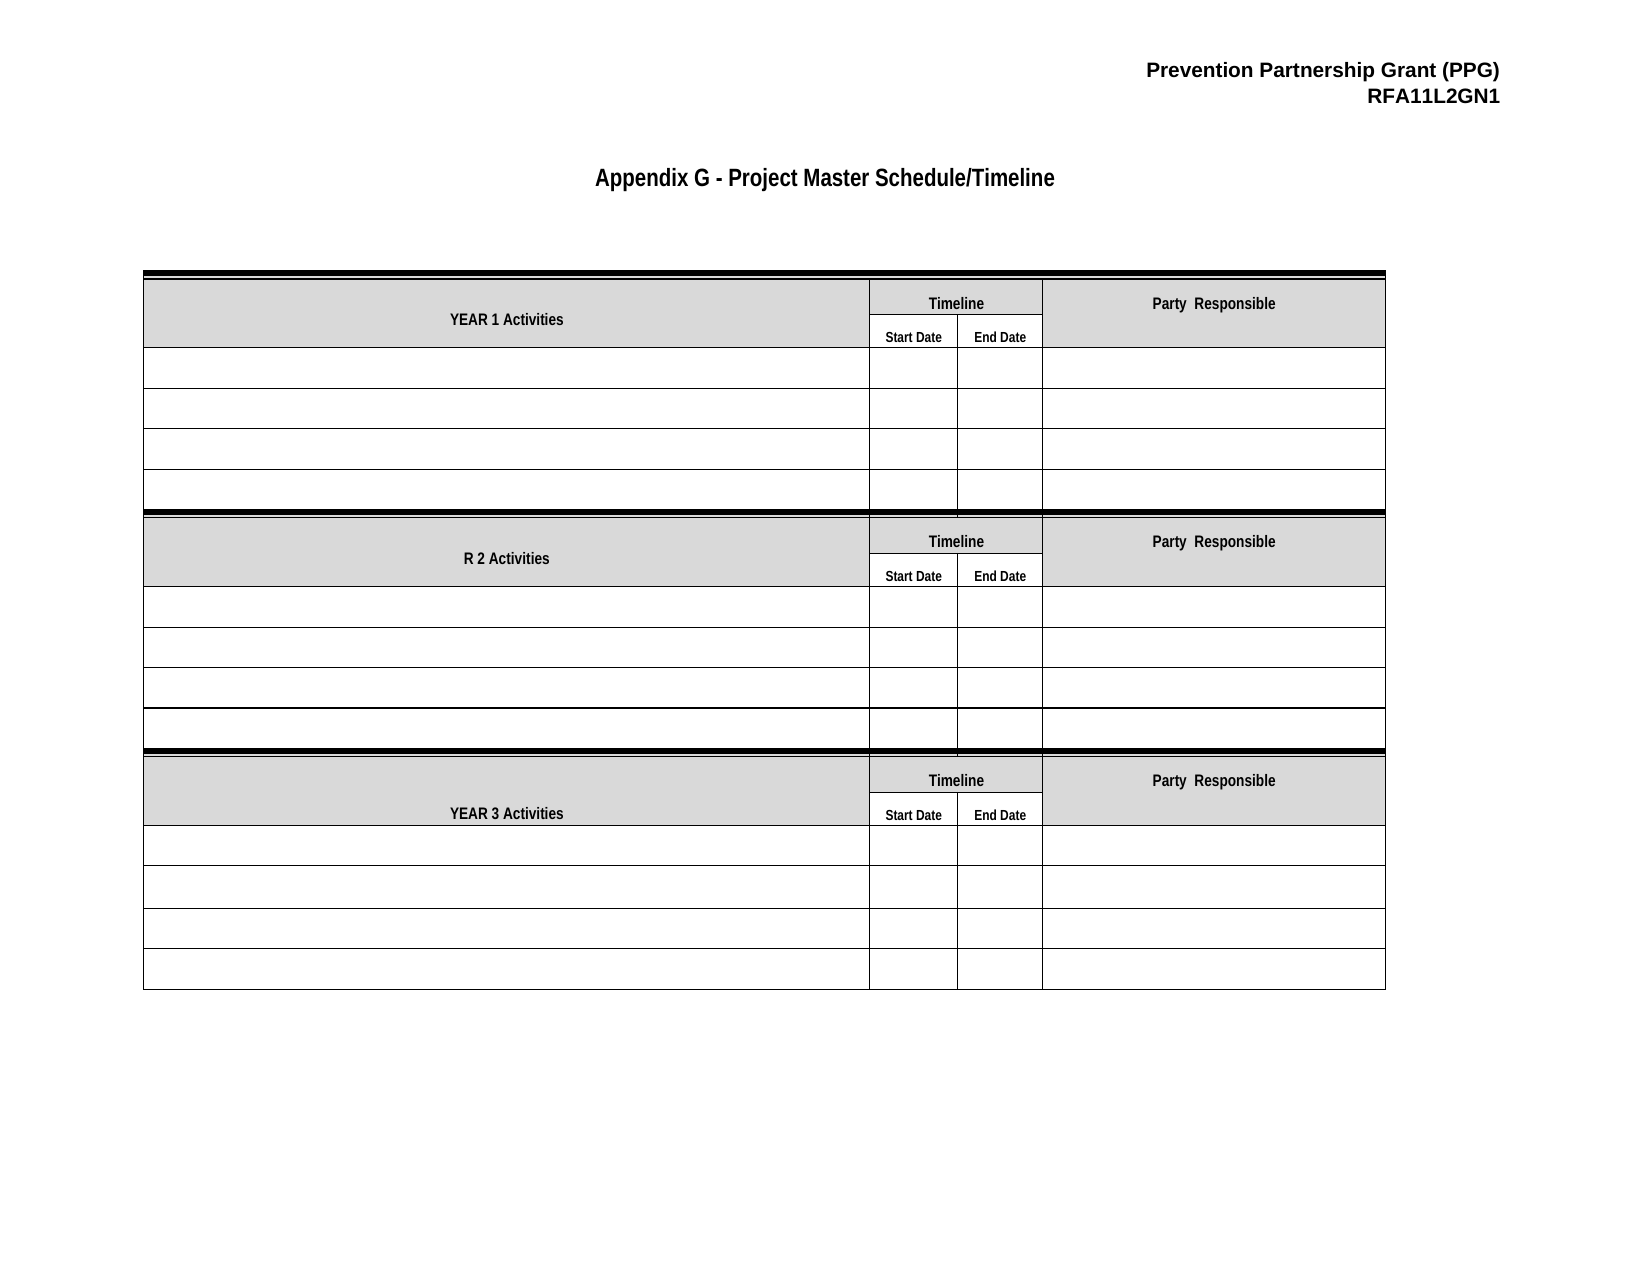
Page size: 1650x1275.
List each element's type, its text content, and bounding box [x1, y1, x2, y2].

table_cell Party Responsible [1043, 518, 1385, 586]
table_header Timeline [870, 280, 1042, 314]
table_cell [1043, 709, 1385, 748]
table_cell [870, 668, 957, 707]
table_cell [958, 587, 1042, 627]
table_cell [958, 429, 1042, 468]
table_cell YEAR 3 Activities [144, 757, 869, 825]
table_cell [958, 628, 1042, 667]
table_cell [870, 949, 957, 989]
table_cell End Date [958, 315, 1042, 347]
table_cell [870, 709, 957, 748]
table_cell [144, 709, 869, 748]
table_cell [958, 470, 1042, 509]
table_cell [958, 348, 1042, 388]
table_cell [144, 909, 869, 948]
table_cell [1043, 866, 1385, 908]
table_cell Timeline [870, 757, 1042, 792]
table_cell [1043, 587, 1385, 627]
table_cell End Date [958, 793, 1042, 825]
table_cell [144, 826, 869, 865]
table_cell [870, 429, 957, 468]
table_cell Party Responsible [1043, 757, 1385, 825]
table_header YEAR 1 Activities [144, 280, 869, 347]
table_cell [958, 949, 1042, 989]
table_cell [958, 826, 1042, 865]
table_cell [958, 709, 1042, 748]
table_cell [870, 587, 957, 627]
table_cell [870, 909, 957, 948]
table_cell [870, 866, 957, 908]
table_cell [1043, 909, 1385, 948]
table_cell [1043, 470, 1385, 509]
table_cell [1043, 949, 1385, 989]
table_cell [958, 866, 1042, 908]
table_cell R 2 Activities [144, 518, 869, 586]
table_cell [144, 587, 869, 627]
table_cell Start Date [870, 554, 957, 586]
table_cell [870, 389, 957, 428]
table_cell [144, 866, 869, 908]
table_cell [1043, 628, 1385, 667]
table_header Party Responsible [1043, 280, 1385, 347]
text Appendix G - Project Master Schedule/Timeline [150, 162, 1500, 191]
table_cell [144, 389, 869, 428]
table_cell [144, 668, 869, 707]
table_cell [958, 909, 1042, 948]
table_cell [144, 429, 869, 468]
table_cell Start Date [870, 793, 957, 825]
table_cell [958, 668, 1042, 707]
table_cell Timeline [870, 518, 1042, 553]
table_cell [1043, 668, 1385, 707]
table_cell [958, 389, 1042, 428]
table_cell [870, 628, 957, 667]
table_cell Start Date [870, 315, 957, 347]
table_cell [1043, 826, 1385, 865]
table_cell [870, 470, 957, 509]
table_cell [1043, 429, 1385, 468]
table_cell [144, 348, 869, 388]
table_cell [144, 470, 869, 509]
table_cell [144, 949, 869, 989]
table_cell [870, 348, 957, 388]
table_cell [144, 628, 869, 667]
table_cell [1043, 389, 1385, 428]
table_cell End Date [958, 554, 1042, 586]
table_cell [870, 826, 957, 865]
table_cell [1043, 348, 1385, 388]
